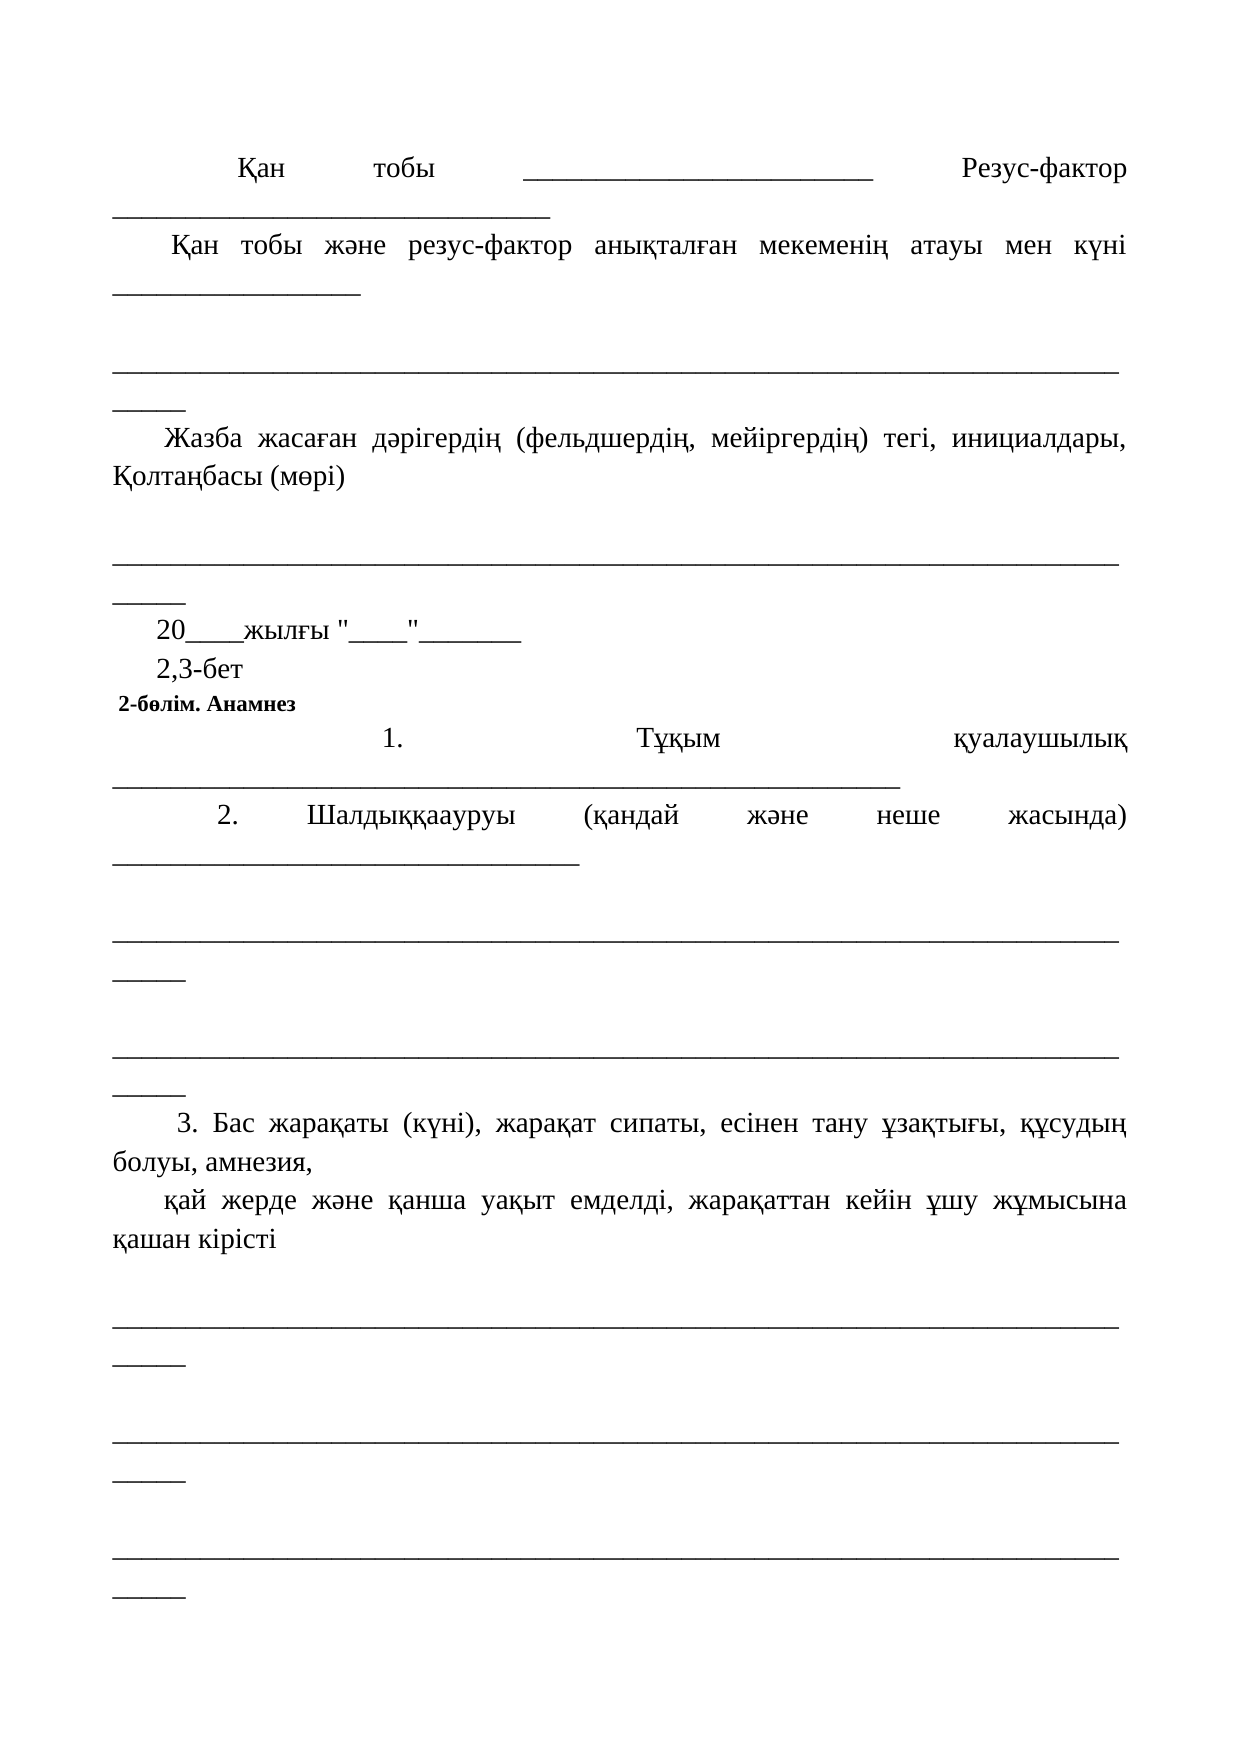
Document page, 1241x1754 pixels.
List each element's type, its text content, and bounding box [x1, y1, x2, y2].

text Қан тобы және резус-фактор анықталған мекеменің атауы мен күні _________________ [112, 227, 1128, 299]
text 20____жылғы "____"_______ [112, 612, 1128, 646]
text 2-бөлім. Анамнез [112, 689, 1128, 716]
text қай жерде және қанша уақыт емделді, жарақаттан кейін ұшу жұмысына қашан кірісті [112, 1182, 1128, 1254]
text Қан тобы ________________________ Резус-фактор ______________________________ [112, 150, 1128, 222]
text __________________________________________________________________________ [112, 304, 1128, 415]
text 1. Тұқым қуалаушылық ______________________________________________________ [112, 720, 1128, 792]
text 2. Шалдыққаауруы (қандай және неше жасында) ________________________________ [112, 797, 1128, 869]
text Жазба жасаған дәрігердің (фельдшердің, мейіргердің) тегі, инициалдары, Қолтаңбасы (мөрі) [112, 420, 1128, 492]
text __________________________________________________________________________ [112, 989, 1128, 1100]
text __________________________________________________________________________ [112, 1491, 1128, 1601]
text 2,3-бет [112, 651, 1128, 684]
text __________________________________________________________________________ [112, 1375, 1128, 1486]
text 3. Бас жарақаты (күні), жарақат сипаты, есінен тану ұзақтығы, құсудың болуы, амнезия, [112, 1105, 1128, 1177]
text __________________________________________________________________________ [112, 497, 1128, 607]
text __________________________________________________________________________ [112, 874, 1128, 984]
text __________________________________________________________________________ [112, 1259, 1128, 1370]
